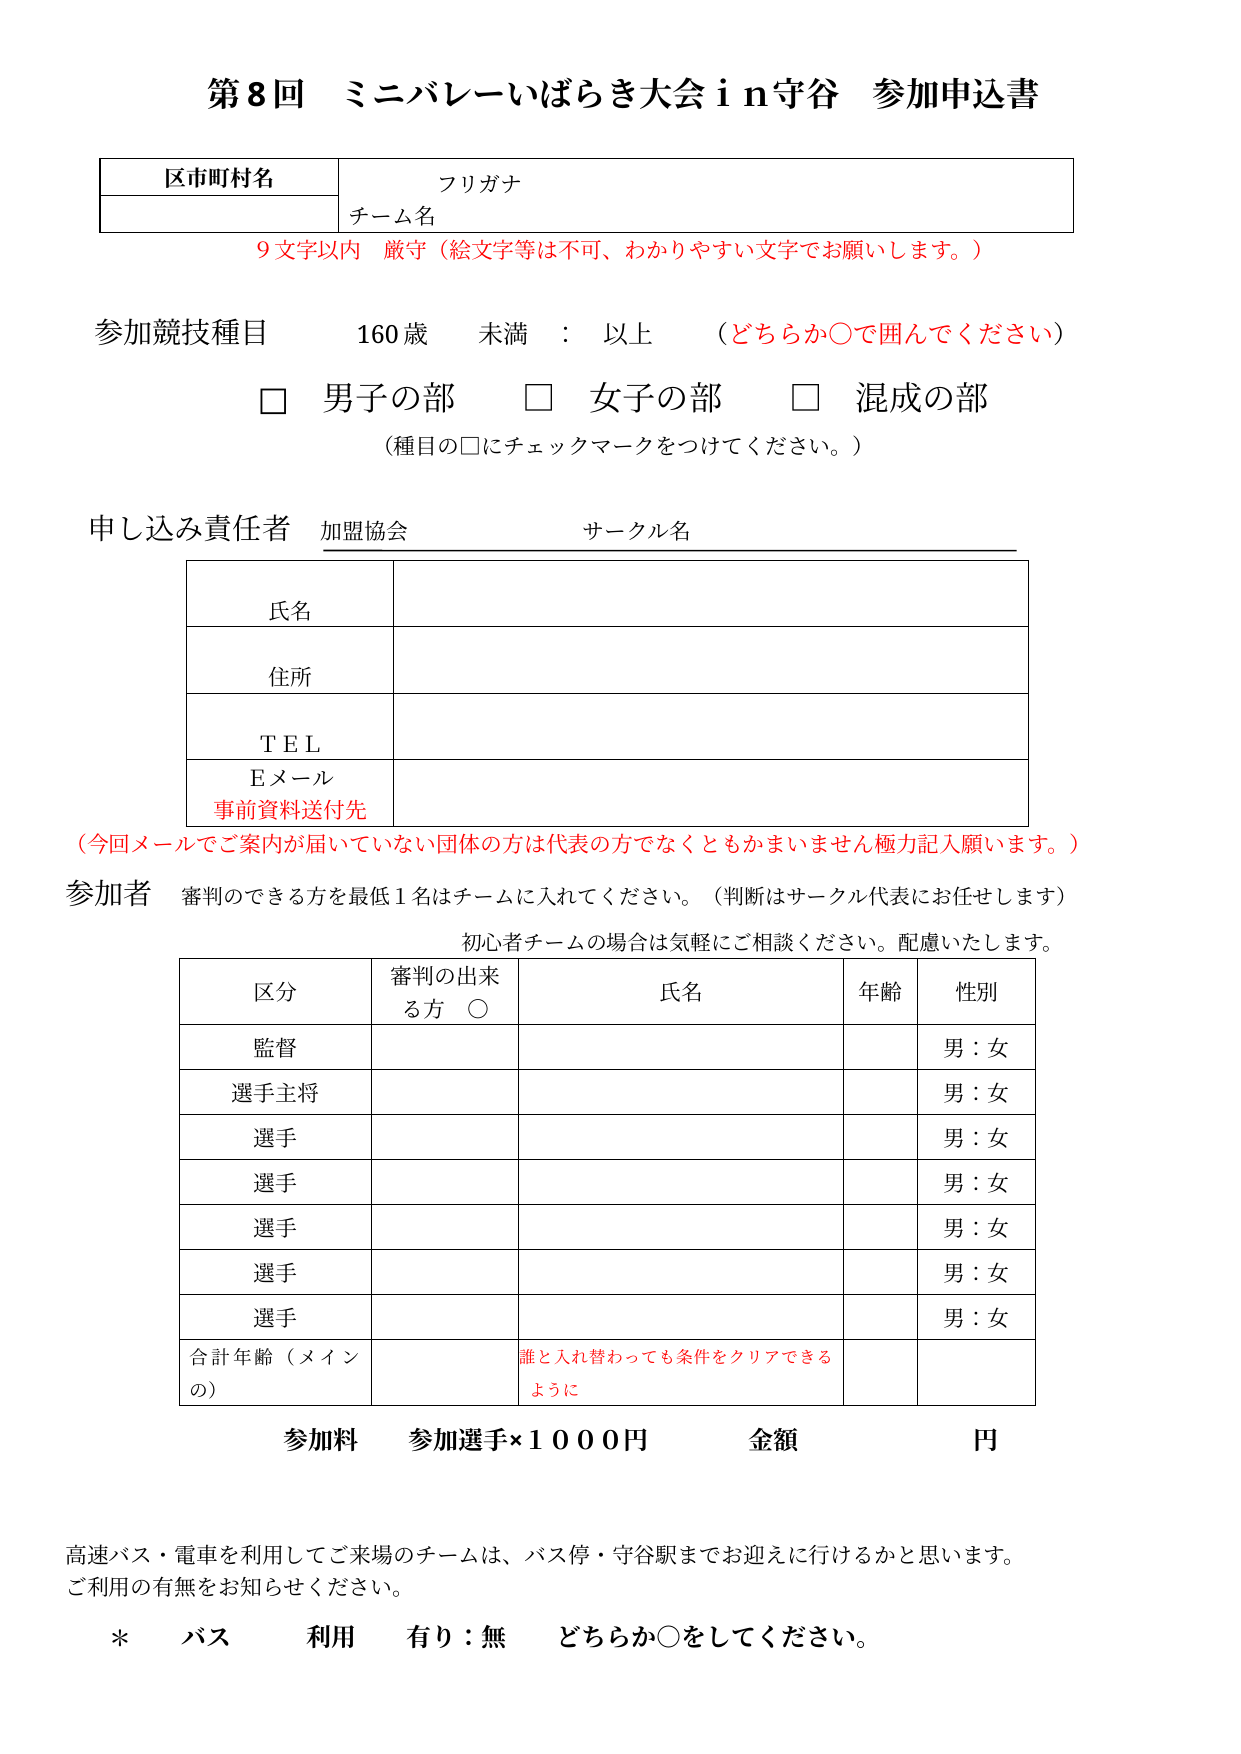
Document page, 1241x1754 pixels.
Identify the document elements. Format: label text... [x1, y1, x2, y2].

table_cell [844, 1250, 917, 1294]
table_cell 選手 [180, 1115, 371, 1159]
table_cell [844, 1025, 917, 1069]
text 参加者 審判のできる方を最低１名はチームに入れてください。（判断はサークル代表にお任せします） [65, 859, 1181, 925]
table_cell [101, 196, 338, 232]
table_header 性別 [918, 959, 1035, 1024]
table_cell 誰と入れ替わっても条件をクリアできるように [519, 1340, 843, 1405]
table_header 区分 [180, 959, 371, 1024]
text □ 男子の部 □ 女子の部 □ 混成の部 [65, 363, 1181, 429]
table_cell 男：女 [918, 1250, 1035, 1294]
table_cell [844, 1115, 917, 1159]
table_cell 男：女 [918, 1205, 1035, 1249]
table_cell ＴＥＬ [187, 694, 393, 759]
table_cell 合計年齢（メインの） [180, 1340, 371, 1405]
text 初心者チームの場合は気軽にご相談ください。配慮いたします。 [65, 925, 1181, 957]
table_cell [519, 1025, 843, 1069]
text 申し込み責任者 加盟協会 サークル名 [65, 494, 1181, 560]
table_cell Ｅメール 事前資料送付先 [187, 760, 393, 826]
table_cell [372, 1250, 518, 1294]
table_cell [844, 1295, 917, 1339]
subtitle （種目の□にチェックマークをつけてください。） [65, 429, 1181, 462]
table_header 区市町村名 [101, 159, 338, 195]
table_cell 選手 [180, 1205, 371, 1249]
table_cell 住所 [187, 627, 393, 693]
table_cell 選手主将 [180, 1070, 371, 1114]
table_cell [844, 1070, 917, 1114]
table_cell [519, 1295, 843, 1339]
text ＊ バス 利用 有り：無 どちらか○をしてください。 [65, 1603, 1181, 1668]
text ご利用の有無をお知らせください。 [65, 1570, 1181, 1603]
table_cell 選手 [180, 1250, 371, 1294]
text 第8回 ミニバレーいばらき大会ｉｎ守谷 参加申込書 [65, 59, 1181, 125]
table_cell 男：女 [918, 1115, 1035, 1159]
table_cell 男：女 [918, 1070, 1035, 1114]
table_cell 選手 [180, 1160, 371, 1204]
text （今回メールでご案内が届いていない団体の方は代表の方でなくともかまいません極力記入願います。） [65, 827, 1181, 859]
table_cell [372, 1025, 518, 1069]
table_cell [372, 1160, 518, 1204]
table_cell 男：女 [918, 1160, 1035, 1204]
table_header 氏名 [519, 959, 843, 1024]
text 参加料 参加選手×１０００円 金額 円 [65, 1406, 1181, 1472]
table_cell [394, 694, 1028, 759]
table_cell 男：女 [918, 1295, 1035, 1339]
table_cell [372, 1115, 518, 1159]
table_header フリガナ チーム名 [339, 159, 1073, 232]
table_cell [844, 1160, 917, 1204]
table_header [394, 561, 1028, 626]
text ９文字以内 厳守（絵文字等は不可、わかりやすい文字でお願いします。） [65, 233, 1181, 265]
table_cell [372, 1295, 518, 1339]
table_cell 選手 [180, 1295, 371, 1339]
table_cell [844, 1205, 917, 1249]
table_cell [519, 1070, 843, 1114]
table_cell [372, 1205, 518, 1249]
table_cell [394, 760, 1028, 826]
table_cell [519, 1160, 843, 1204]
text 高速バス・電車を利用してご来場のチームは、バス停・守谷駅までお迎えに行けるかと思います。 [65, 1537, 1181, 1570]
table_cell [519, 1115, 843, 1159]
text 参加競技種目 160歳 未満 ： 以上 （どちらか○で囲んでください） [65, 298, 1181, 363]
table_cell [394, 627, 1028, 693]
table_header 氏名 [187, 561, 393, 626]
table_header 年齢 [844, 959, 917, 1024]
table_cell [519, 1250, 843, 1294]
table_cell 男：女 [918, 1025, 1035, 1069]
table_cell [372, 1070, 518, 1114]
table_cell 監督 [180, 1025, 371, 1069]
table_cell [372, 1340, 518, 1405]
table_header 審判の出来る方 ○ [372, 959, 518, 1024]
table_cell [918, 1340, 1035, 1405]
table_cell [844, 1340, 917, 1405]
table_cell [519, 1205, 843, 1249]
